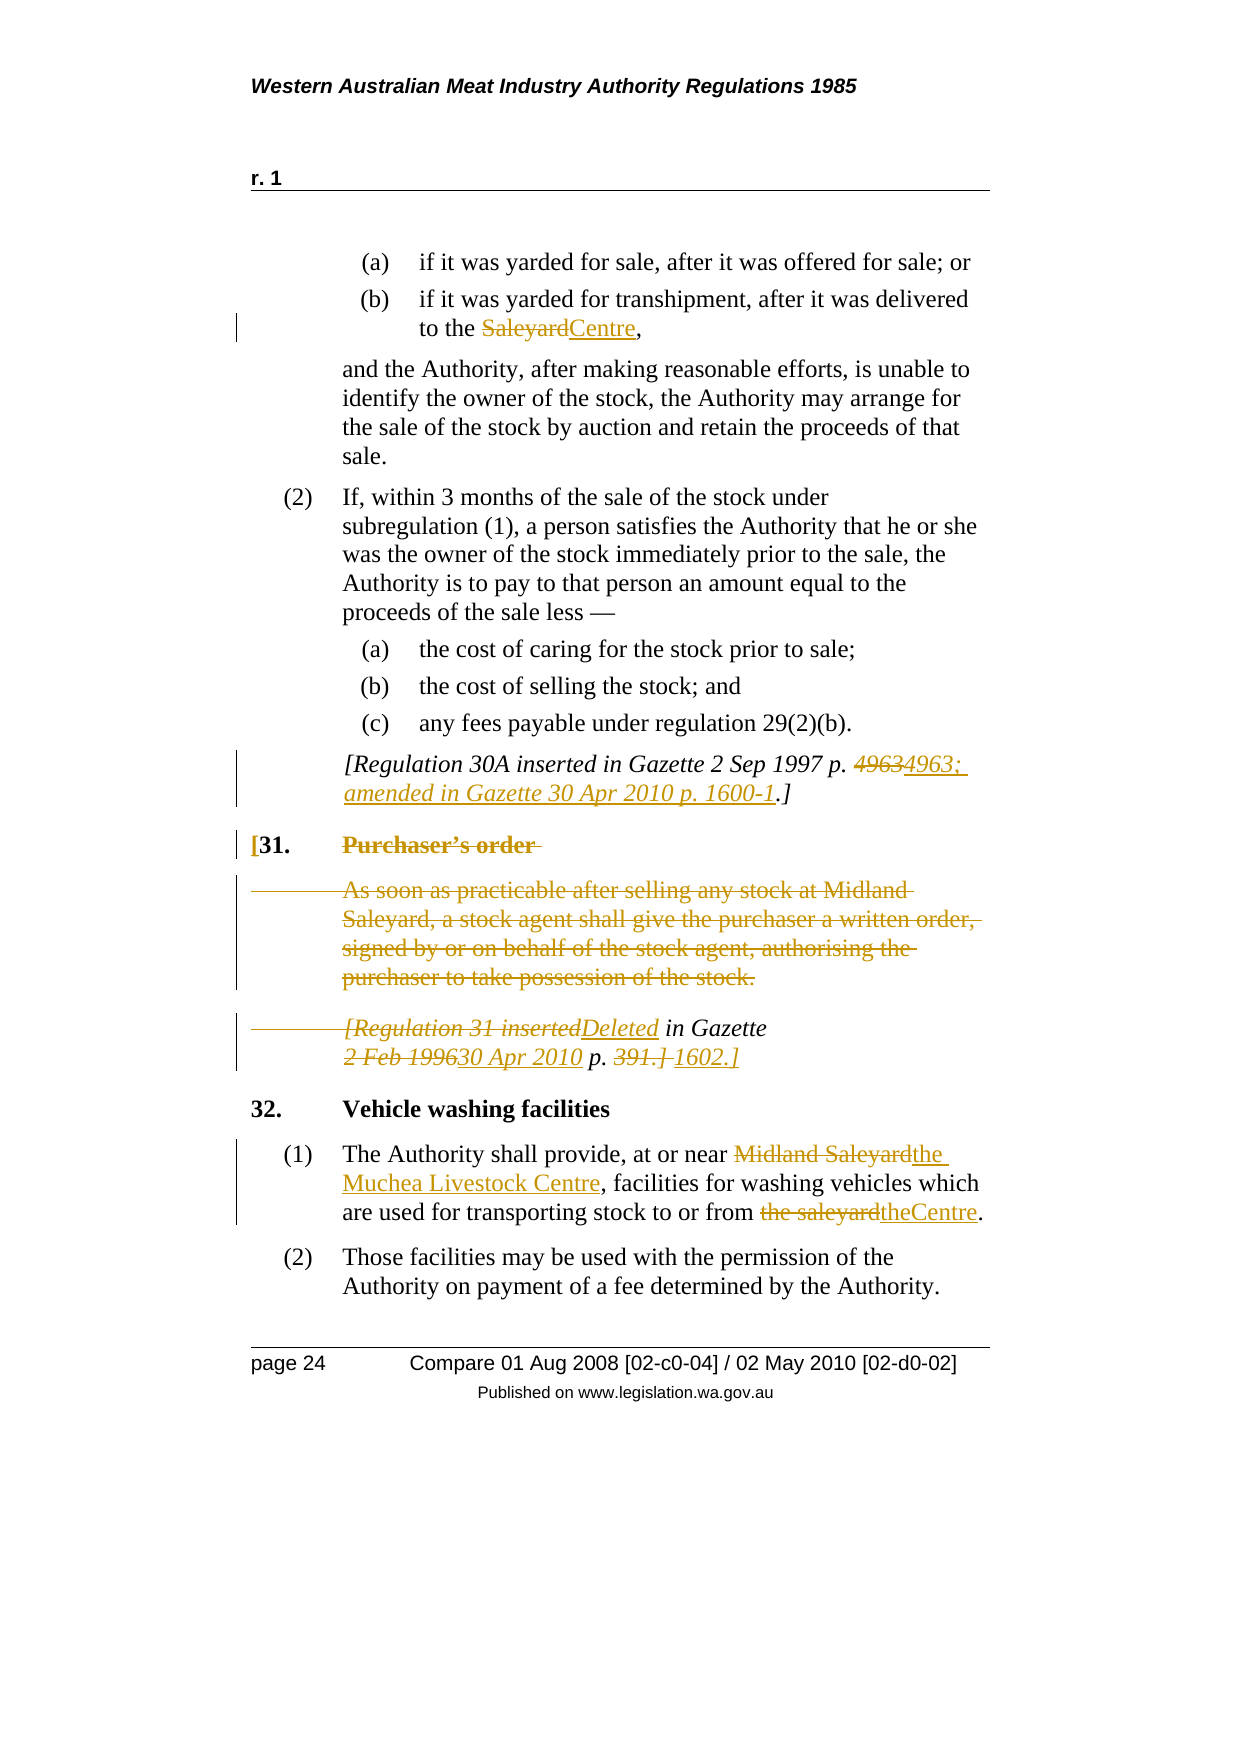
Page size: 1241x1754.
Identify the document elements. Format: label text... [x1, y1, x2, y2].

text (2) If, within 3 months of the sale of the stock under subregulation (1), a person satisfies the Authority that he or she was the owner of the stock immediately prior to the sale, the Authority is to pay to that person an amount equal to the proceeds of the sale less — [251, 482, 990, 626]
text in Gazette p. [251, 1013, 990, 1071]
subtitle 32. Vehicle washing facilities [251, 1094, 990, 1122]
subtitle 31. [251, 830, 990, 859]
text (2) Those facilities may be used with the permission of the Authority on payment of a fee determined by the Authority. [251, 1242, 990, 1299]
text and the Authority, after making reasonable efforts, is unable to identify the owner of the stock, the Authority may arrange for the sale of the stock by auction and retain the proceeds of that sale. [251, 354, 990, 469]
text [Regulation 30A inserted in Gazette 2 Sep 1997 p. .] [251, 749, 990, 807]
text (a) if it was yarded for sale, after it was offered for sale; or [251, 247, 990, 276]
text (b) the cost of selling the stock; and [251, 671, 990, 700]
text (c) any fees payable under regulation 29(2)(b). [251, 708, 990, 737]
text (b) if it was yarded for transhipment, after it was delivered to the , [251, 284, 990, 342]
text (a) the cost of caring for the stock prior to sale; [251, 634, 990, 663]
text (1) The Authority shall provide, at or near , facilities for washing vehicles which are used for transporting stock to or from . [251, 1139, 990, 1225]
